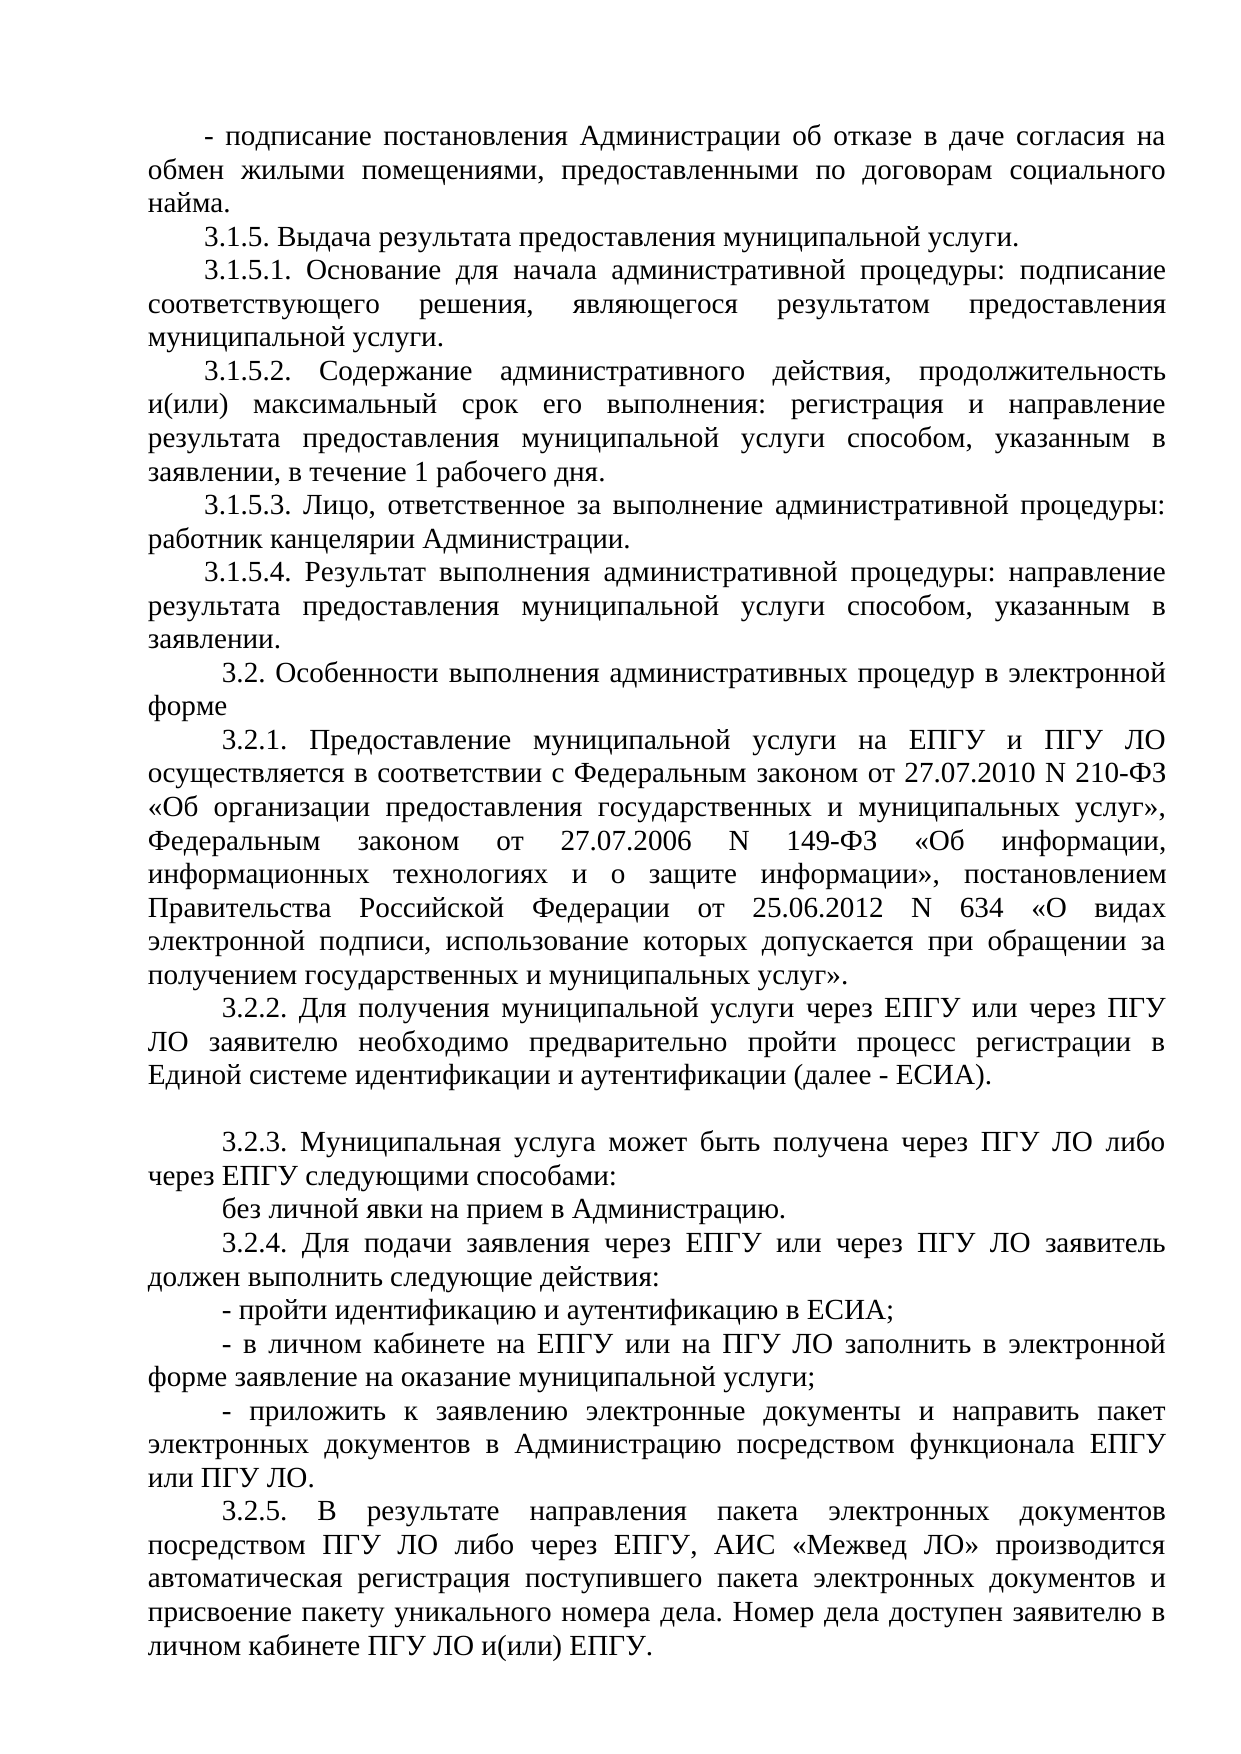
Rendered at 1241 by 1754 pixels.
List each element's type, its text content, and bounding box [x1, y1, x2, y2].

text - в личном кабинете на ЕПГУ или на ПГУ ЛО заполнить в электронной форме заявление на оказание муниципальной услуги; [148, 1326, 1167, 1393]
text 3.2.4. Для подачи заявления через ЕПГУ или через ПГУ ЛО заявитель должен выполнить следующие действия: [148, 1225, 1167, 1292]
text - подписание постановления Администрации об отказе в даче согласия на обмен жилыми помещениями, предоставленными по договорам социального найма. [148, 118, 1167, 219]
text 3.1.5. Выдача результата предоставления муниципальной услуги. [148, 219, 1167, 252]
text 3.1.5.1. Основание для начала административной процедуры: подписание соответствующего решения, являющегося результатом предоставления муниципальной услуги. [148, 252, 1167, 353]
text 3.1.5.3. Лицо, ответственное за выполнение административной процедуры: работник канцелярии Администрации. [148, 487, 1167, 554]
text 3.1.5.2. Содержание административного действия, продолжительность и(или) максимальный срок его выполнения: регистрация и направление результата предоставления муниципальной услуги способом, указанным в заявлении, в течение 1 рабочего дня. [148, 353, 1167, 487]
text 3.2.1. Предоставление муниципальной услуги на ЕПГУ и ПГУ ЛО осуществляется в соответствии с Федеральным законом от 27.07.2010 N 210-ФЗ «Об организации предоставления государственных и муниципальных услуг», Федеральным законом от 27.07.2006 N 149-ФЗ «Об информации, информационных технологиях и о защите информации», постановлением Правительства Российской Федерации от 25.06.2012 N 634 «О видах электронной подписи, использование которых допускается при обращении за получением государственных и муниципальных услуг». [148, 722, 1167, 990]
text 3.2.3. Муниципальная услуга может быть получена через ПГУ ЛО либо через ЕПГУ следующими способами: [148, 1124, 1167, 1192]
text 3.2. Особенности выполнения административных процедур в электронной форме [148, 655, 1167, 722]
text 3.2.2. Для получения муниципальной услуги через ЕПГУ или через ПГУ ЛО заявителю необходимо предварительно пройти процесс регистрации в Единой системе идентификации и аутентификации (далее - ЕСИА). [148, 990, 1167, 1091]
text без личной явки на прием в Администрацию. [148, 1192, 1167, 1225]
text 3.2.5. В результате направления пакета электронных документов посредством ПГУ ЛО либо через ЕПГУ, АИС «Межвед ЛО» производится автоматическая регистрация поступившего пакета электронных документов и присвоение пакету уникального номера дела. Номер дела доступен заявителю в личном кабинете ПГУ ЛО и(или) ЕПГУ. [148, 1493, 1167, 1661]
text - пройти идентификацию и аутентификацию в ЕСИА; [148, 1292, 1167, 1326]
text - приложить к заявлению электронные документы и направить пакет электронных документов в Администрацию посредством функционала ЕПГУ или ПГУ ЛО. [148, 1393, 1167, 1493]
text 3.1.5.4. Результат выполнения административной процедуры: направление результата предоставления муниципальной услуги способом, указанным в заявлении. [148, 554, 1167, 655]
